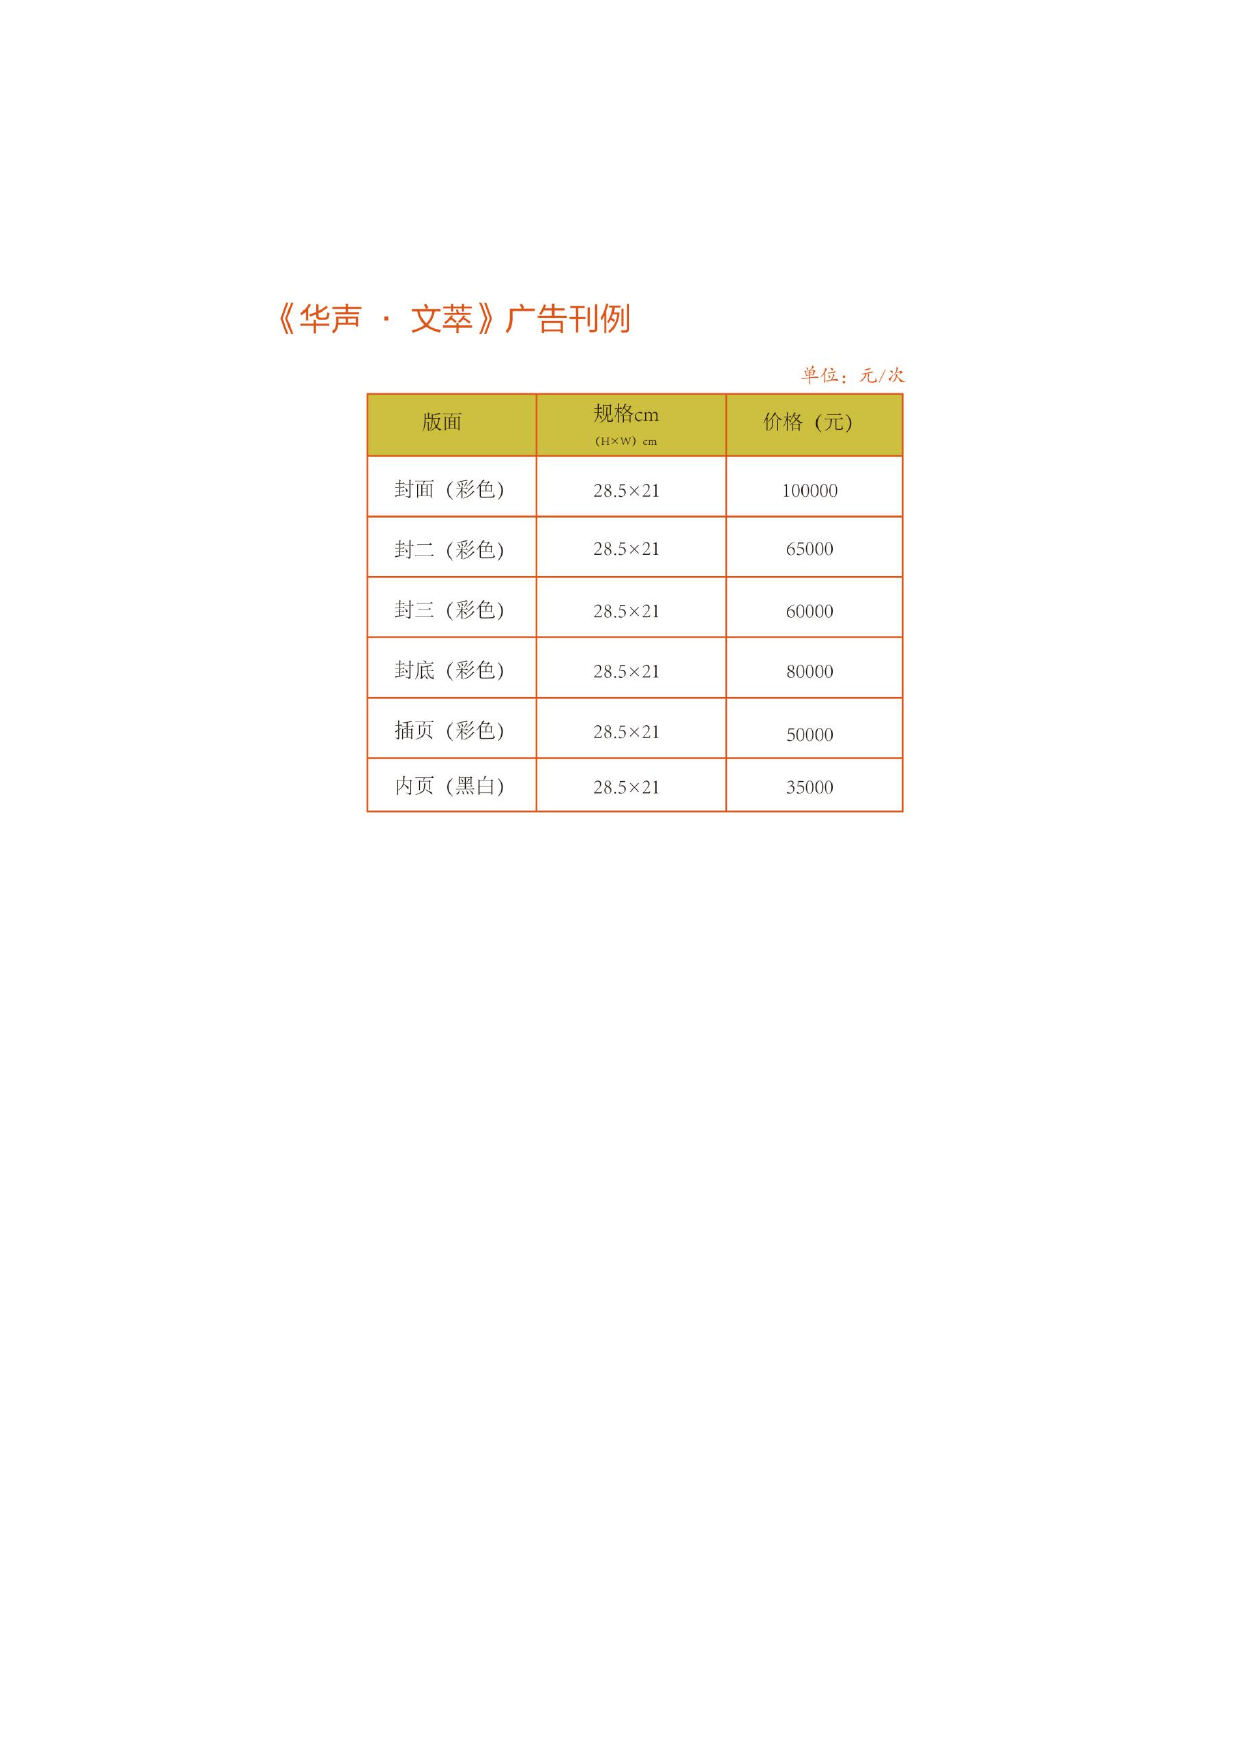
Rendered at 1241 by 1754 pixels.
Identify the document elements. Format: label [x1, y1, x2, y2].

picture [187, 162, 1052, 955]
